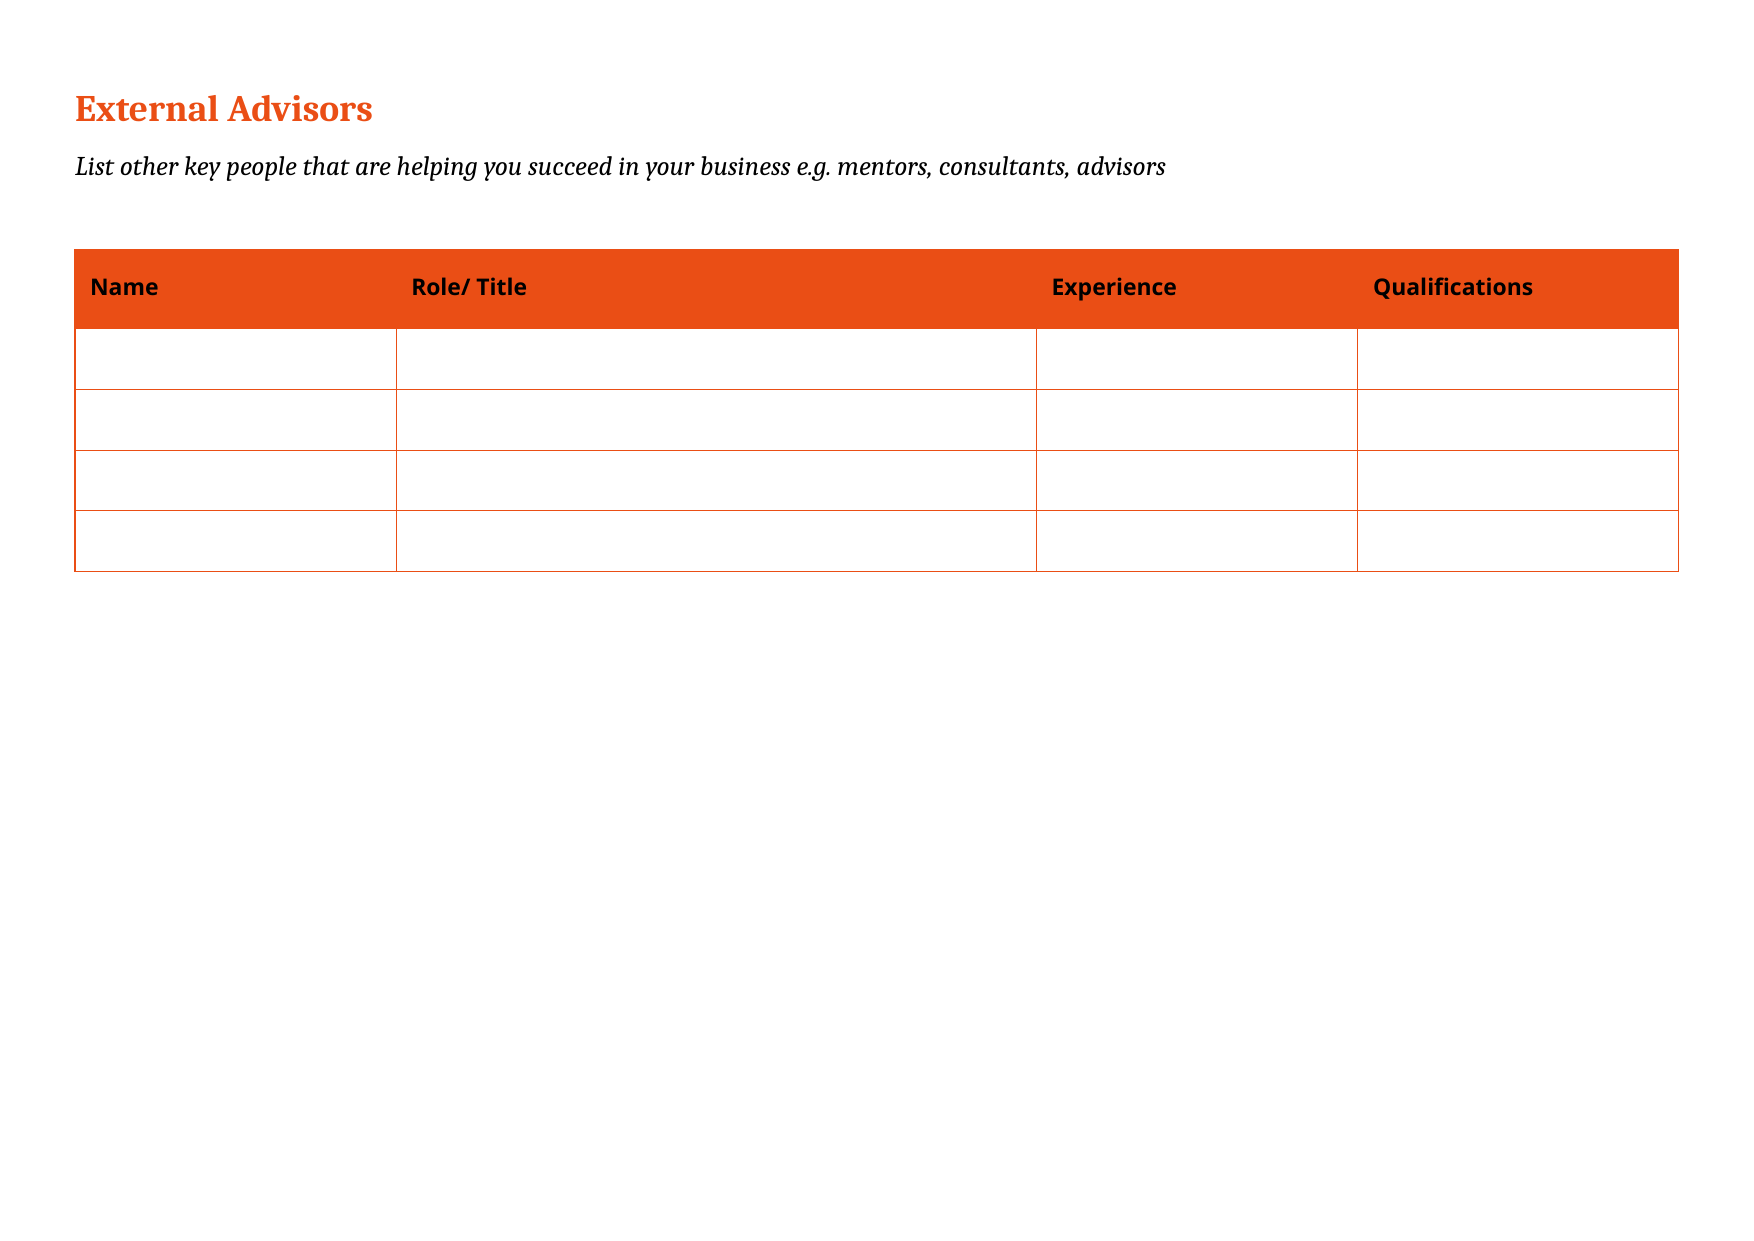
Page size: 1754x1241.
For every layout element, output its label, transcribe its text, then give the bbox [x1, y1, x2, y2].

table_cell [1037, 451, 1357, 510]
table_cell [397, 390, 1036, 449]
table_cell [1358, 451, 1678, 510]
table_cell [76, 451, 396, 510]
table_cell [397, 511, 1036, 571]
table_cell [1358, 390, 1678, 449]
table_cell [1358, 511, 1678, 571]
table_cell [1358, 329, 1678, 389]
table_cell [76, 511, 396, 571]
table_cell [1037, 511, 1357, 571]
table_cell [1037, 329, 1357, 389]
table_cell [1037, 390, 1357, 449]
table_header Role/ Title [397, 250, 1036, 328]
table_cell [397, 451, 1036, 510]
table_cell [76, 329, 396, 389]
table_cell [76, 390, 396, 449]
table_header Experience [1037, 250, 1357, 328]
subtitle External Advisors [75, 87, 1679, 131]
table_header Name [76, 250, 396, 328]
subtitle List other key people that are helping you succeed in your business e.g. mentors, consultants, advisors [75, 151, 1679, 182]
table_header Qualifications [1358, 250, 1678, 328]
table_cell [397, 329, 1036, 389]
